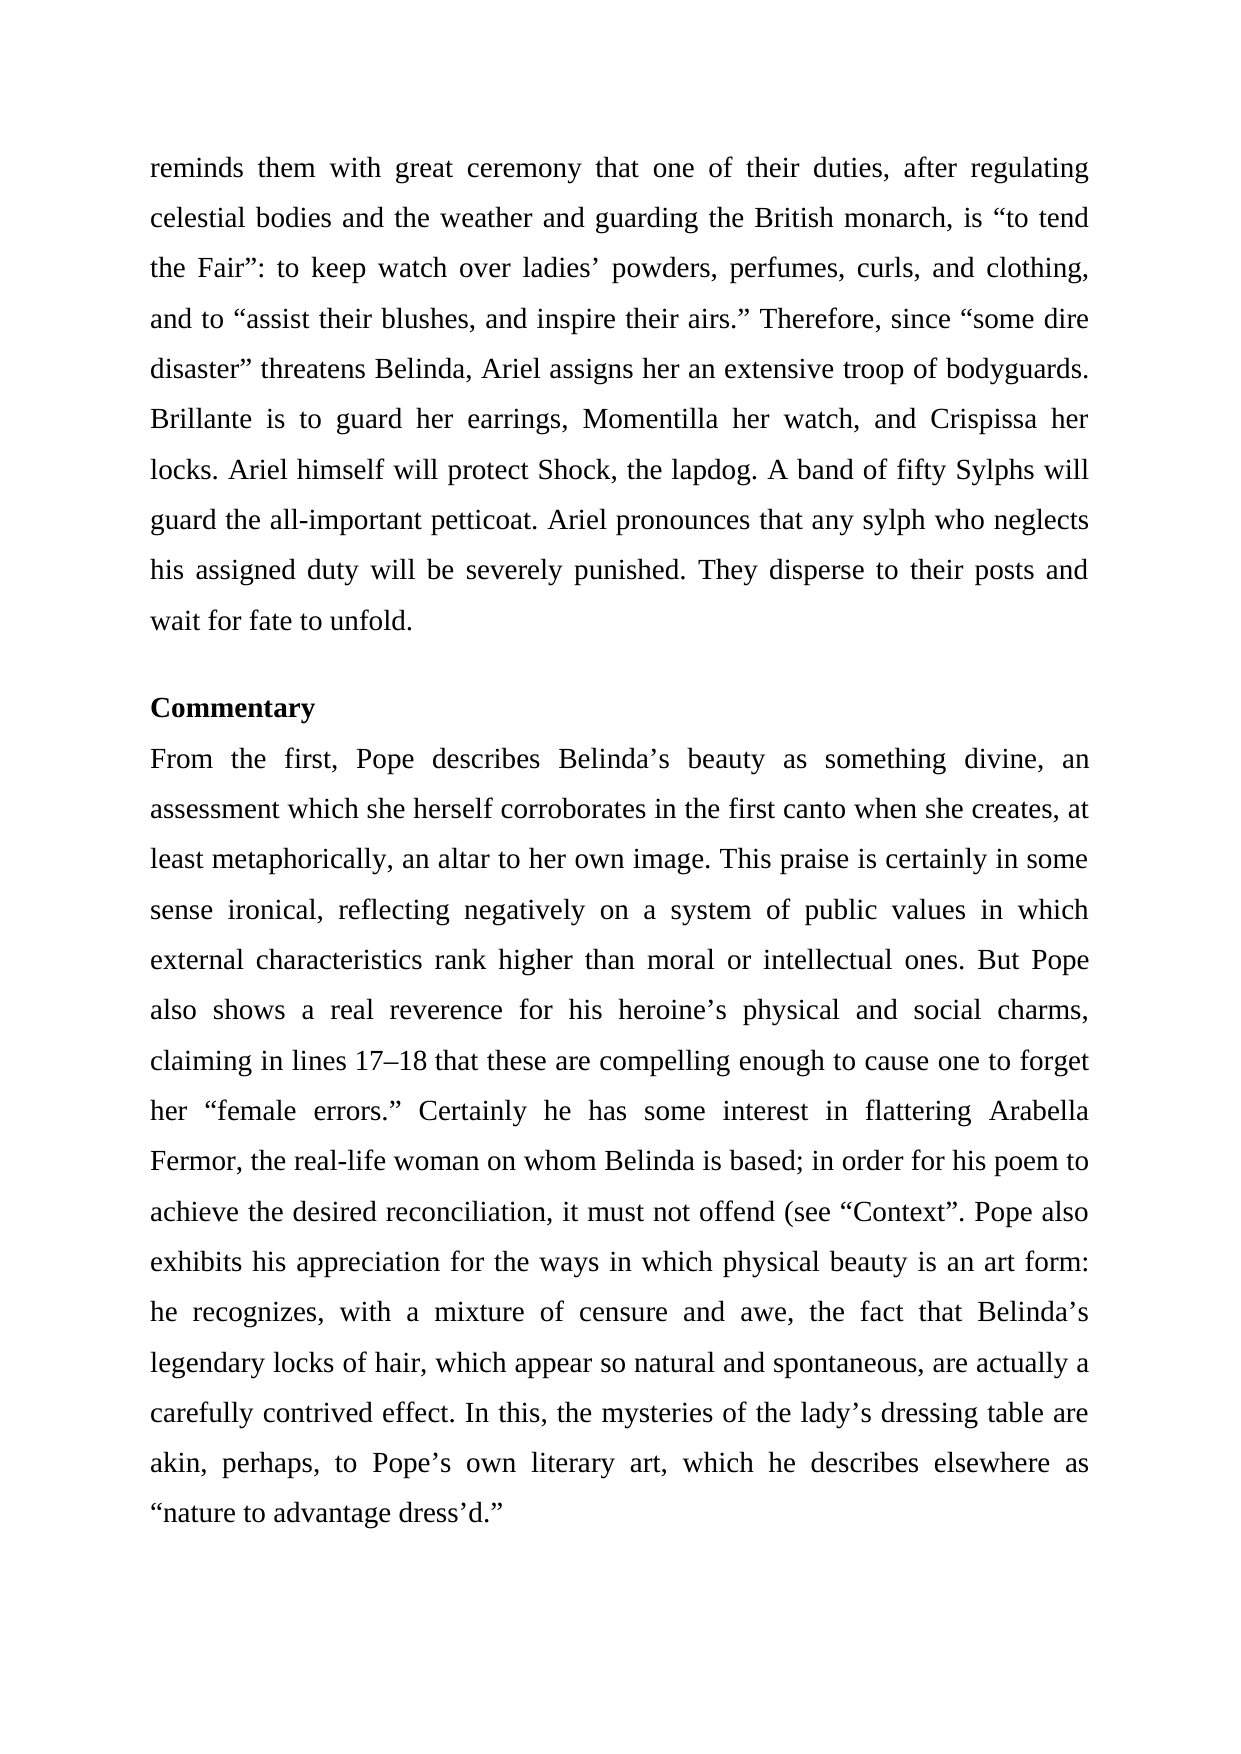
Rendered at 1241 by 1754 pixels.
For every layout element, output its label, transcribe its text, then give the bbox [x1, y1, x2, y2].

text Commentary [150, 691, 1090, 724]
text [150, 150, 1090, 636]
text From the first, Pope describes Belinda’s beauty as something divine, an assessment which she herself corroborates in the first canto when she creates, at least metaphorically, an altar to her own image. This praise is certainly in some sense ironical, reflecting negatively on a system of public values in which external characteristics rank higher than moral or intellectual ones. But Pope also shows a real reverence for his heroine’s physical and social charms, claiming in lines 17–18 that these are compelling enough to cause one to forget her “female errors.” Certainly he has some interest in flattering Arabella Fermor, the real-life woman on whom Belinda is based; in order for his poem to achieve the desired reconciliation, it must not offend (see “Context”. Pope also exhibits his appreciation for the ways in which physical beauty is an art form: he recognizes, with a mixture of censure and awe, the fact that Belinda’s legendary locks of hair, which appear so natural and spontaneous, are actually a carefully contrived effect. In this, the mysteries of the lady’s dressing table are akin, perhaps, to Pope’s own literary art, which he describes elsewhere as “nature to advantage dress’d.” [150, 741, 1090, 1529]
